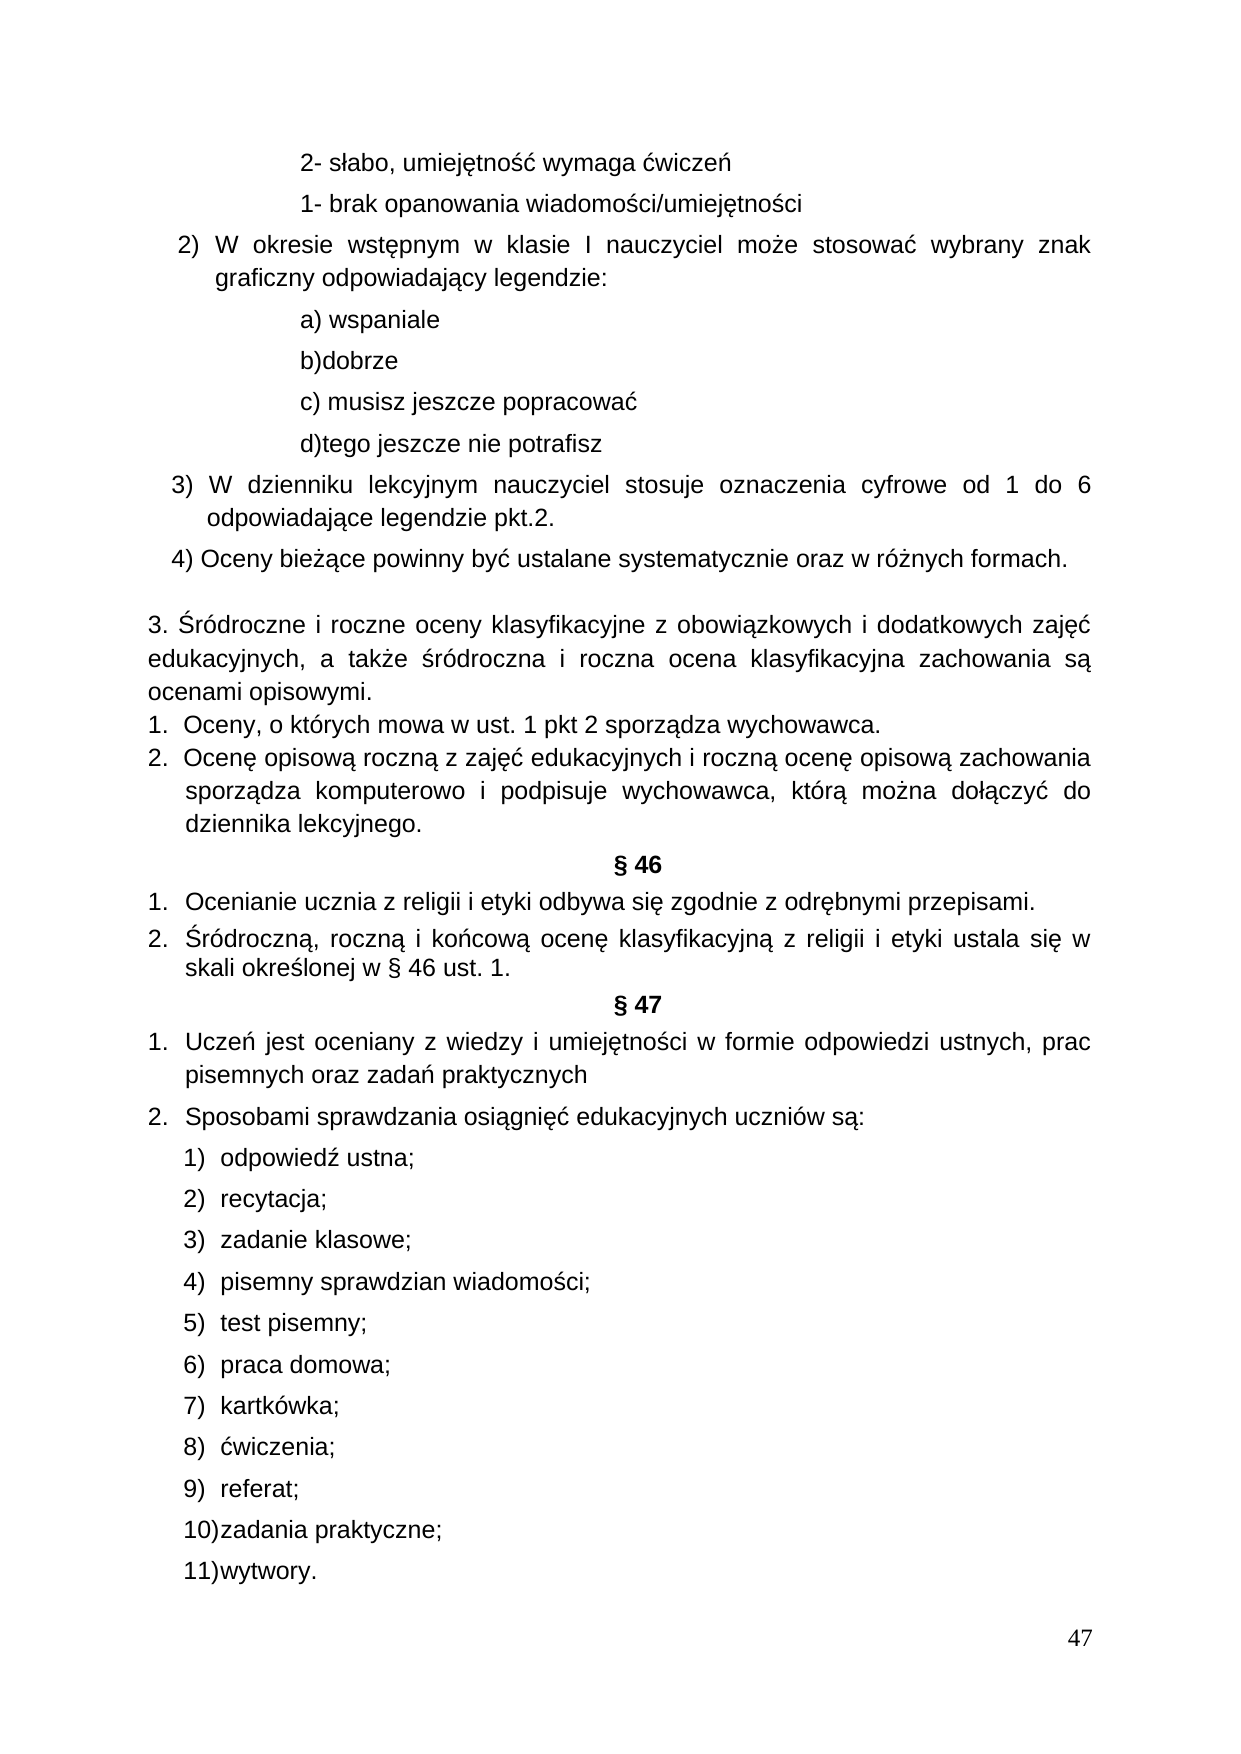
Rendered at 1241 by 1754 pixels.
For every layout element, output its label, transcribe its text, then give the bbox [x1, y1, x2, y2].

list W okresie wstępnym w klasie I nauczyciel może stosować wybrany znak graficzny odpowiadający legendzie: [177, 230, 1093, 292]
text 3) W dzienniku lekcyjnym nauczyciel stosuje oznaczenia cyfrowe od 1 do 6 odpowiadające legendzie pkt.2. [171, 470, 1093, 532]
list praca domowa; [183, 1349, 1093, 1378]
list Śródroczną, roczną i końcową ocenę klasyfikacyjną z religii i etyki ustala się w skali określonej w § 46 ust. 1. [148, 924, 1093, 982]
text a) wspaniale [300, 305, 1093, 333]
list ćwiczenia; [183, 1432, 1093, 1461]
list Uczeń jest oceniany z wiedzy i umiejętności w formie odpowiedzi ustnych, prac pisemnych oraz zadań praktycznych [148, 1027, 1093, 1089]
list Sposobami sprawdzania osiągnięć edukacyjnych uczniów są: [148, 1101, 1093, 1130]
list 3. Śródroczne i roczne oceny klasyfikacyjne z obowiązkowych i dodatkowych zajęć edukacyjnych, a także śródroczna i roczna ocena klasyfikacyjna zachowania są ocenami opisowymi. [148, 611, 1093, 705]
text d)tego jeszcze nie potrafisz [300, 429, 1093, 457]
list zadania praktyczne; [183, 1515, 1093, 1544]
list test pisemny; [183, 1308, 1093, 1337]
list 4) Oceny bieżące powinny być ustalane systematycznie oraz w różnych formach. [171, 544, 1093, 573]
list kartkówka; [183, 1391, 1093, 1420]
text § 47 [183, 990, 1093, 1019]
list Ocenianie ucznia z religii i etyki odbywa się zgodnie z odrębnymi przepisami. [148, 887, 1093, 916]
text § 46 [183, 850, 1093, 879]
list zadanie klasowe; [183, 1226, 1093, 1254]
text b)dobrze [300, 346, 1093, 375]
list recytacja; [183, 1184, 1093, 1213]
text 2- słabo, umiejętność wymaga ćwiczeń [300, 148, 1093, 176]
list wytwory. [183, 1556, 1093, 1585]
text 1- brak opanowania wiadomości/umiejętności [300, 189, 1093, 218]
list Oceny, o których mowa w ust. 1 pkt 2 sporządza wychowawca. [148, 709, 1093, 738]
text c) musisz jeszcze popracować [300, 387, 1093, 416]
list referat; [183, 1474, 1093, 1502]
list pisemny sprawdzian wiadomości; [183, 1267, 1093, 1296]
list odpowiedź ustna; [183, 1143, 1093, 1172]
list Ocenę opisową roczną z zajęć edukacyjnych i roczną ocenę opisową zachowania sporządza komputerowo i podpisuje wychowawca, którą można dołączyć do dziennika lekcyjnego. [148, 743, 1093, 837]
